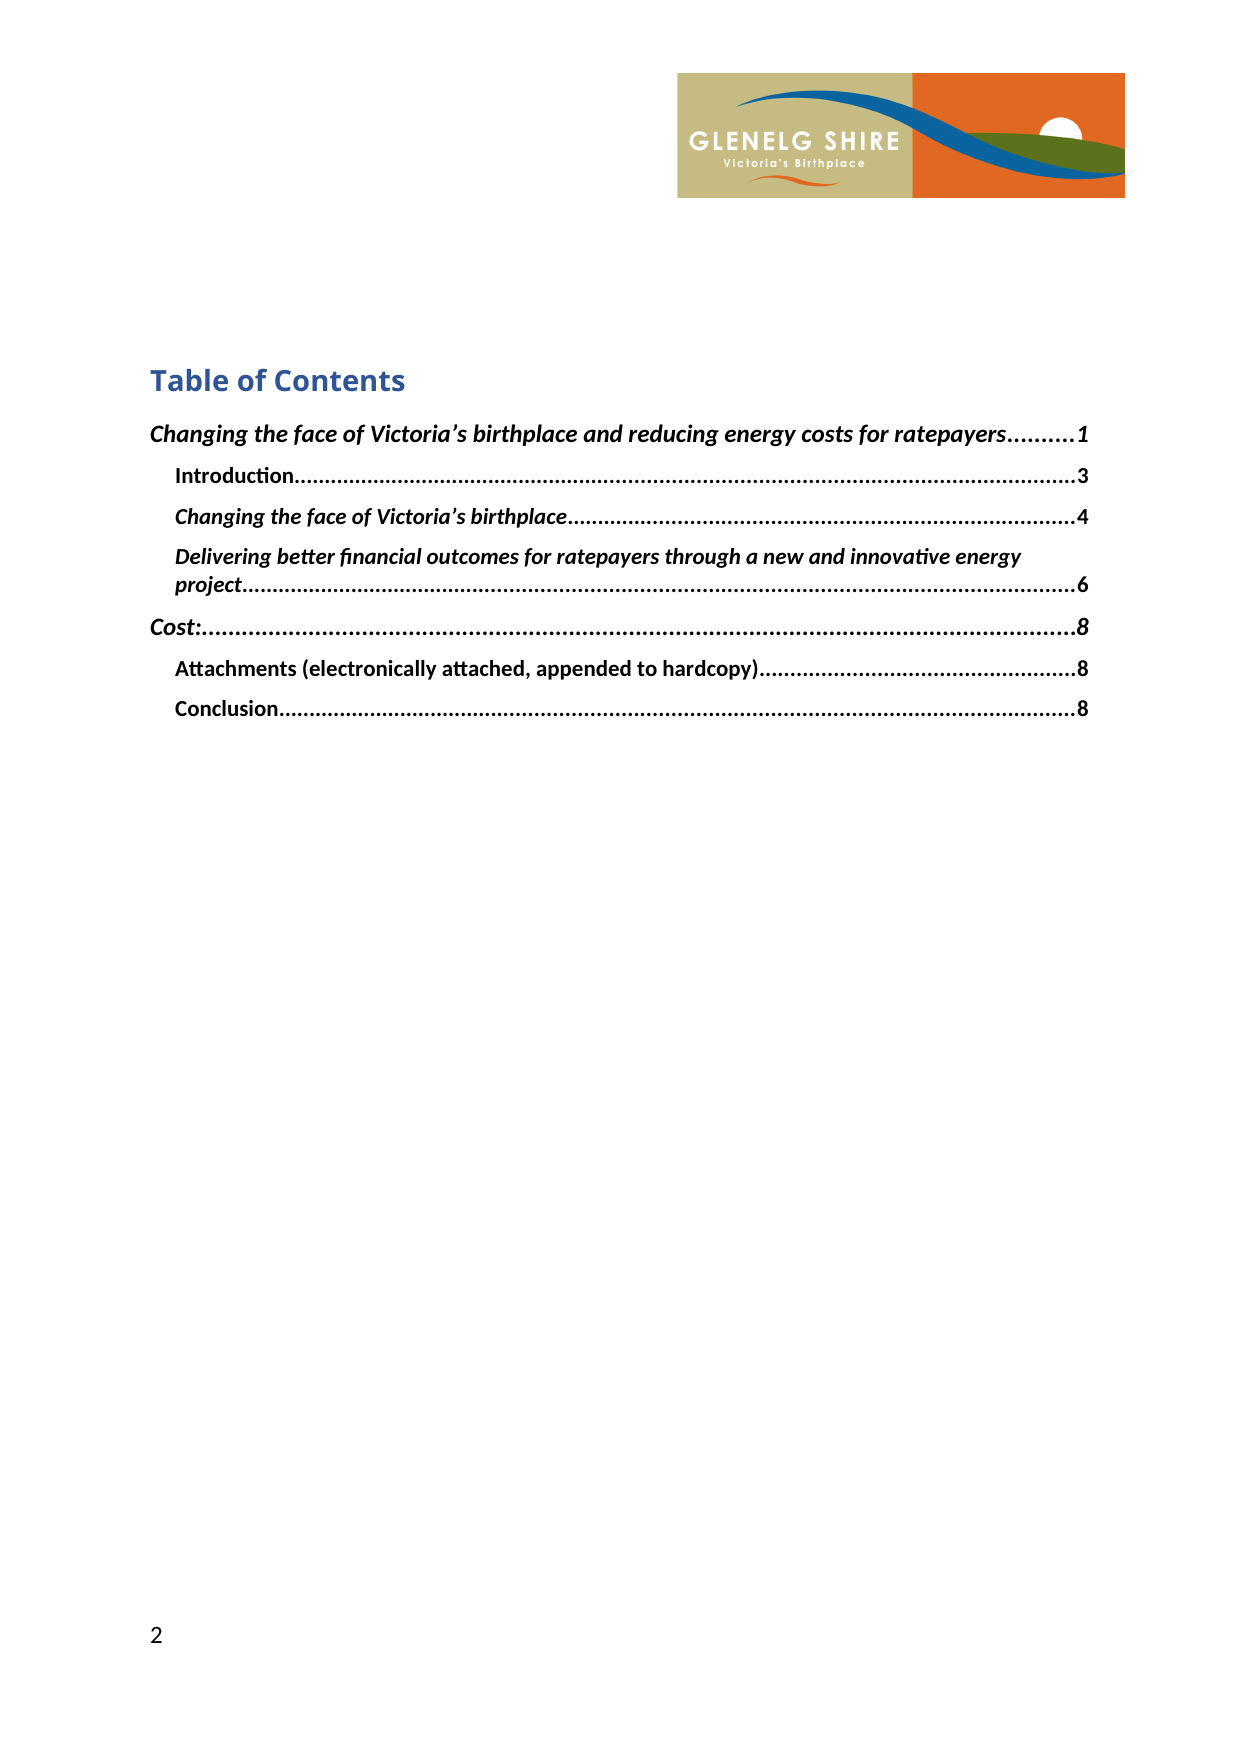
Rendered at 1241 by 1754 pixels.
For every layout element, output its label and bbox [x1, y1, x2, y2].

picture [677, 73, 1125, 198]
